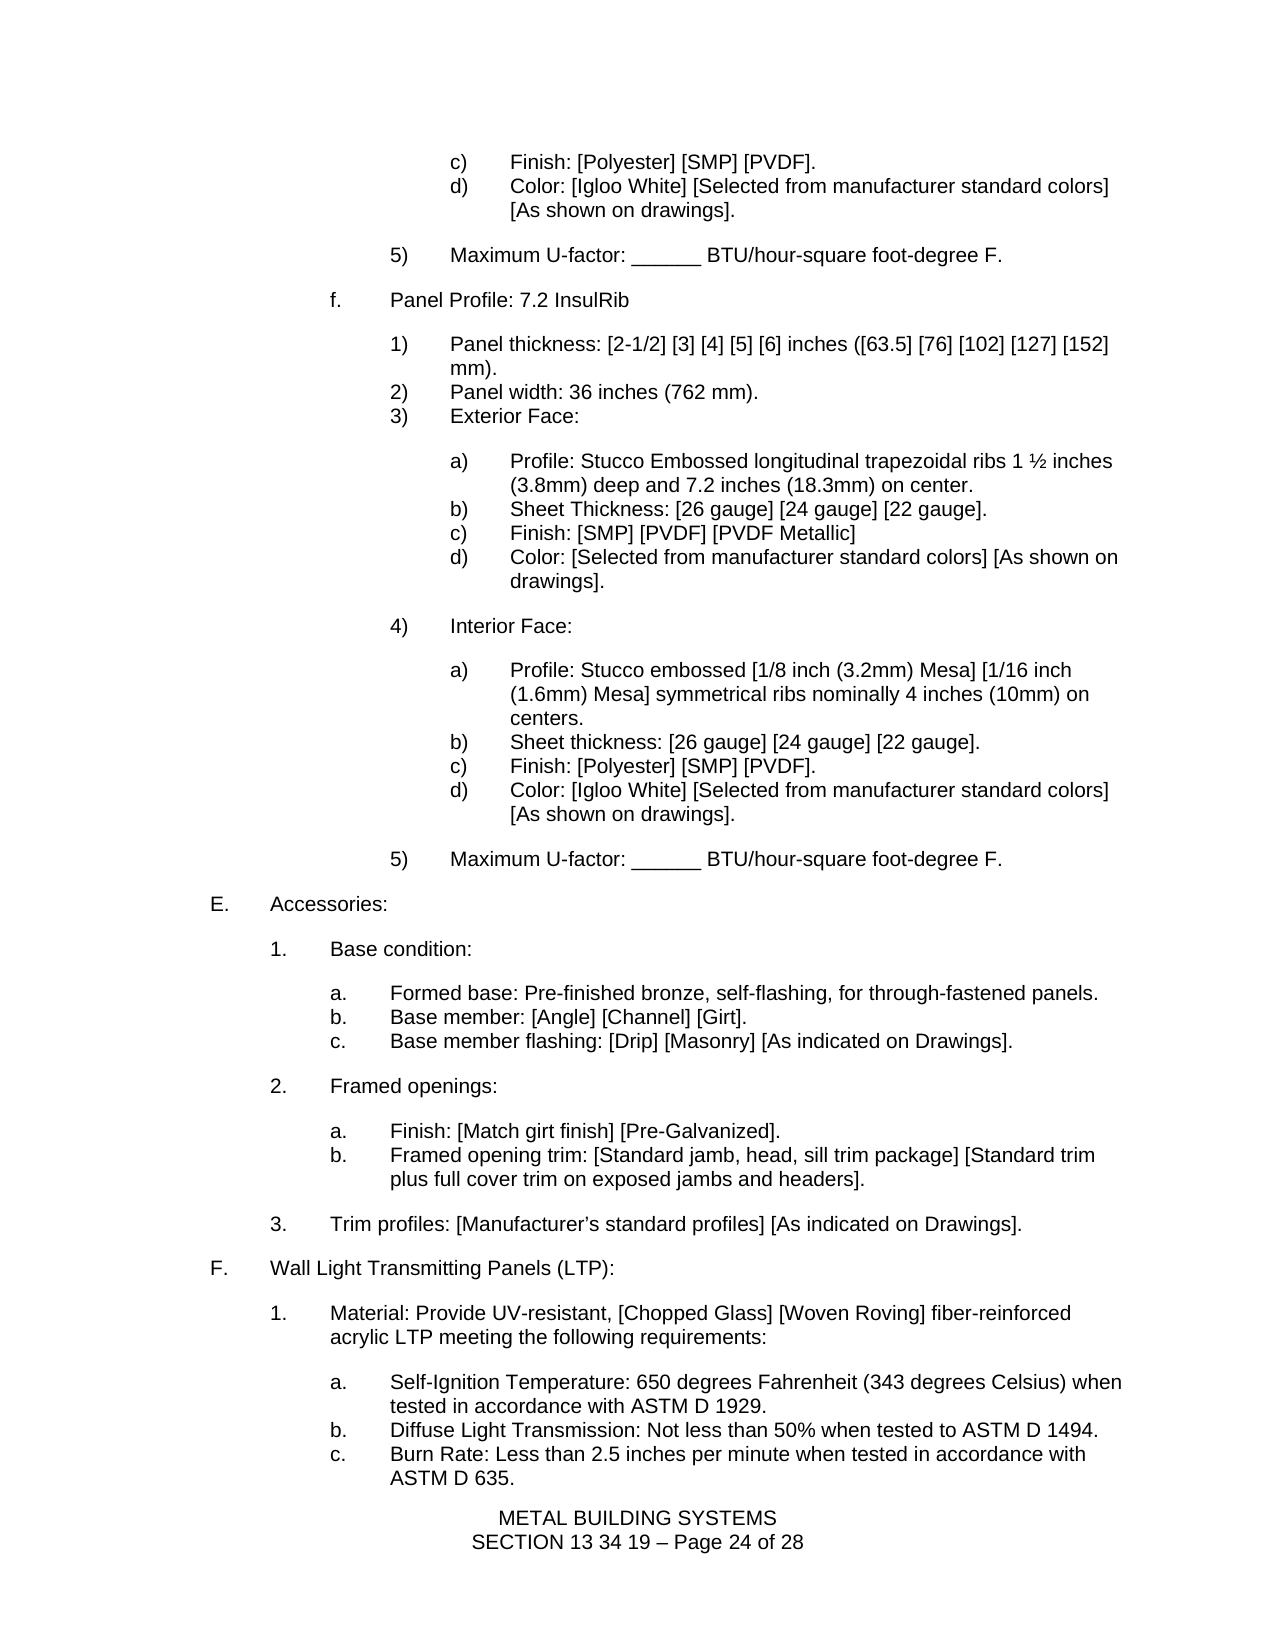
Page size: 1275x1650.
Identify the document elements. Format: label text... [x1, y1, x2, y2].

text Trim profiles: [Manufacturer’s standard profiles] [As indicated on Drawings]. [270, 1211, 1125, 1235]
text Base condition: [270, 936, 1125, 960]
text Accessories: [210, 892, 1125, 916]
text Base member flashing: [Drip] [Masonry] [As indicated on Drawings]. [330, 1029, 1125, 1053]
text Base member: [Angle] [Channel] [Girt]. [330, 1005, 1125, 1029]
text Profile: Stucco embossed [1/8 inch (3.2mm) Mesa] [1/16 inch (1.6mm) Mesa] symmetrical ribs nominally 4 inches (10mm) on centers. [450, 658, 1125, 730]
text Framed openings: [270, 1074, 1125, 1098]
text Panel width: 36 inches (762 mm). [390, 380, 1125, 404]
text Burn Rate: Less than 2.5 inches per minute when tested in accordance with ASTM D 635. [330, 1442, 1125, 1489]
text Sheet thickness: [26 gauge] [24 gauge] [22 gauge]. [450, 730, 1125, 754]
text Material: Provide UV-resistant, [Chopped Glass] [Woven Roving] fiber-reinforced acrylic LTP meeting the following requirements: [270, 1301, 1125, 1349]
text Maximum U-factor: ______ BTU/hour-square foot-degree F. [390, 243, 1125, 267]
text Formed base: Pre-finished bronze, self-flashing, for through-fastened panels. [330, 981, 1125, 1005]
text Color: [Selected from manufacturer standard colors] [As shown on drawings]. [450, 545, 1125, 593]
text Panel Profile: 7.2 InsulRib [330, 287, 1125, 311]
text Finish: [Match girt finish] [Pre-Galvanized]. [330, 1119, 1125, 1143]
text Finish: [SMP] [PVDF] [PVDF Metallic] [450, 521, 1125, 545]
text Self-Ignition Temperature: 650 degrees Fahrenheit (343 degrees Celsius) when tested in accordance with ASTM D 1929. [330, 1370, 1125, 1418]
text Finish: [Polyester] [SMP] [PVDF]. [450, 150, 1125, 174]
text Diffuse Light Transmission: Not less than 50% when tested to ASTM D 1494. [330, 1418, 1125, 1442]
text Maximum U-factor: ______ BTU/hour-square foot-degree F. [390, 847, 1125, 871]
text Profile: Stucco Embossed longitudinal trapezoidal ribs 1 ½ inches (3.8mm) deep and 7.2 inches (18.3mm) on center. [450, 449, 1125, 497]
text Exterior Face: [390, 404, 1125, 428]
text Color: [Igloo White] [Selected from manufacturer standard colors] [As shown on drawings]. [450, 778, 1125, 826]
text Interior Face: [390, 613, 1125, 637]
text Wall Light Transmitting Panels (LTP): [210, 1256, 1125, 1280]
text Finish: [Polyester] [SMP] [PVDF]. [450, 754, 1125, 778]
text Panel thickness: [2-1/2] [3] [4] [5] [6] inches ([63.5] [76] [102] [127] [152] mm). [390, 332, 1125, 380]
text Sheet Thickness: [26 gauge] [24 gauge] [22 gauge]. [450, 497, 1125, 521]
text Framed opening trim: [Standard jamb, head, sill trim package] [Standard trim plus full cover trim on exposed jambs and headers]. [330, 1143, 1125, 1191]
text Color: [Igloo White] [Selected from manufacturer standard colors] [As shown on drawings]. [450, 174, 1125, 222]
